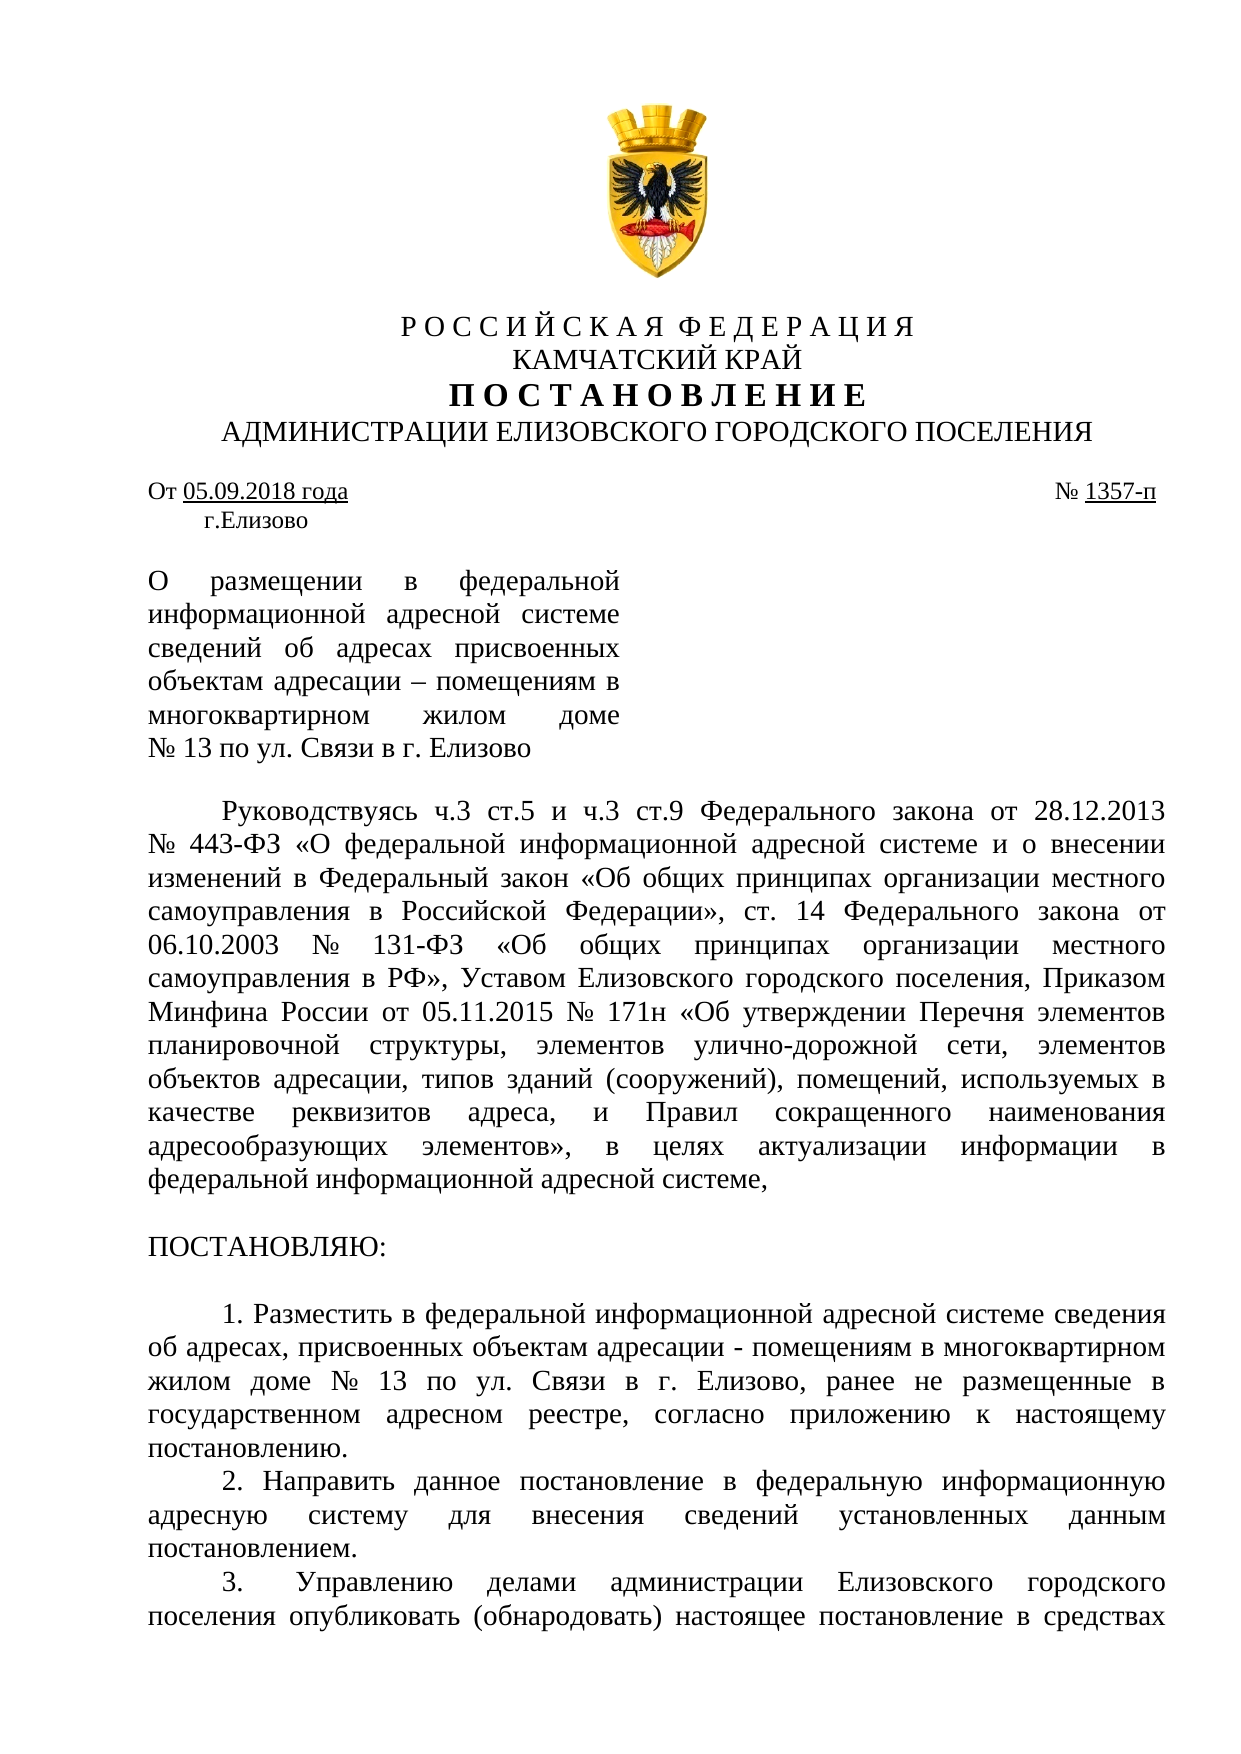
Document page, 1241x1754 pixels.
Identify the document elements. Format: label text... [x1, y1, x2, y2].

text г.Елизово [148, 505, 1167, 534]
text КАМЧАТСКИЙ КРАЙ [148, 342, 1167, 376]
text Р О С С И Й С К А Я Ф Е Д Е Р А Ц И Я [148, 309, 1167, 342]
text 2. Направить данное постановление в федеральную информационную адресную систему для внесения сведений установленных данным постановлением. [148, 1463, 1167, 1564]
text П О С Т А Н О В Л Е Н И Е [148, 376, 1167, 414]
text ПОСТАНОВЛЯЮ: [148, 1229, 1167, 1262]
text 1. Разместить в федеральной информационной адресной системе сведения об адресах, присвоенных объектам адресации - помещениям в многоквартирном жилом доме № 13 по ул. Связи в г. Елизово, ранее не размещенные в государственном адресном реестре, согласно приложению к настоящему постановлению. [148, 1296, 1167, 1463]
text Руководствуясь ч.3 ст.5 и ч.3 ст.9 Федерального закона от 28.12.2013 № 443-ФЗ «О федеральной информационной адресной системе и о внесении изменений в Федеральный закон «Об общих принципах организации местного самоуправления в Российской Федерации», ст. 14 Федерального закона от 06.10.2003 № 131-ФЗ «Об общих принципах организации местного самоуправления в РФ», Уставом Елизовского городского поселения, Приказом Минфина России от 05.11.2015 № 171н «Об утверждении Перечня элементов планировочной структуры, элементов улично-дорожной сети, элементов объектов адресации, типов зданий (сооружений), помещений, используемых в качестве реквизитов адреса, и Правил сокращенного наименования адресообразующих элементов», в целях актуализации информации в федеральной информационной адресной системе, [148, 793, 1167, 1195]
text АДМИНИСТРАЦИИ ЕЛИЗОВСКОГО ГОРОДСКОГО ПОСЕЛЕНИЯ [148, 414, 1167, 448]
picture [590, 103, 724, 280]
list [148, 1564, 1167, 1631]
text О размещении в федеральной информационной адресной системе сведений об адресах присвоенных объектам адресации – помещениям в многоквартирном жилом доме № 13 по ул. Связи в г. Елизово [148, 563, 620, 764]
text От 05.09.2018 года № 1357-п [148, 476, 1167, 505]
